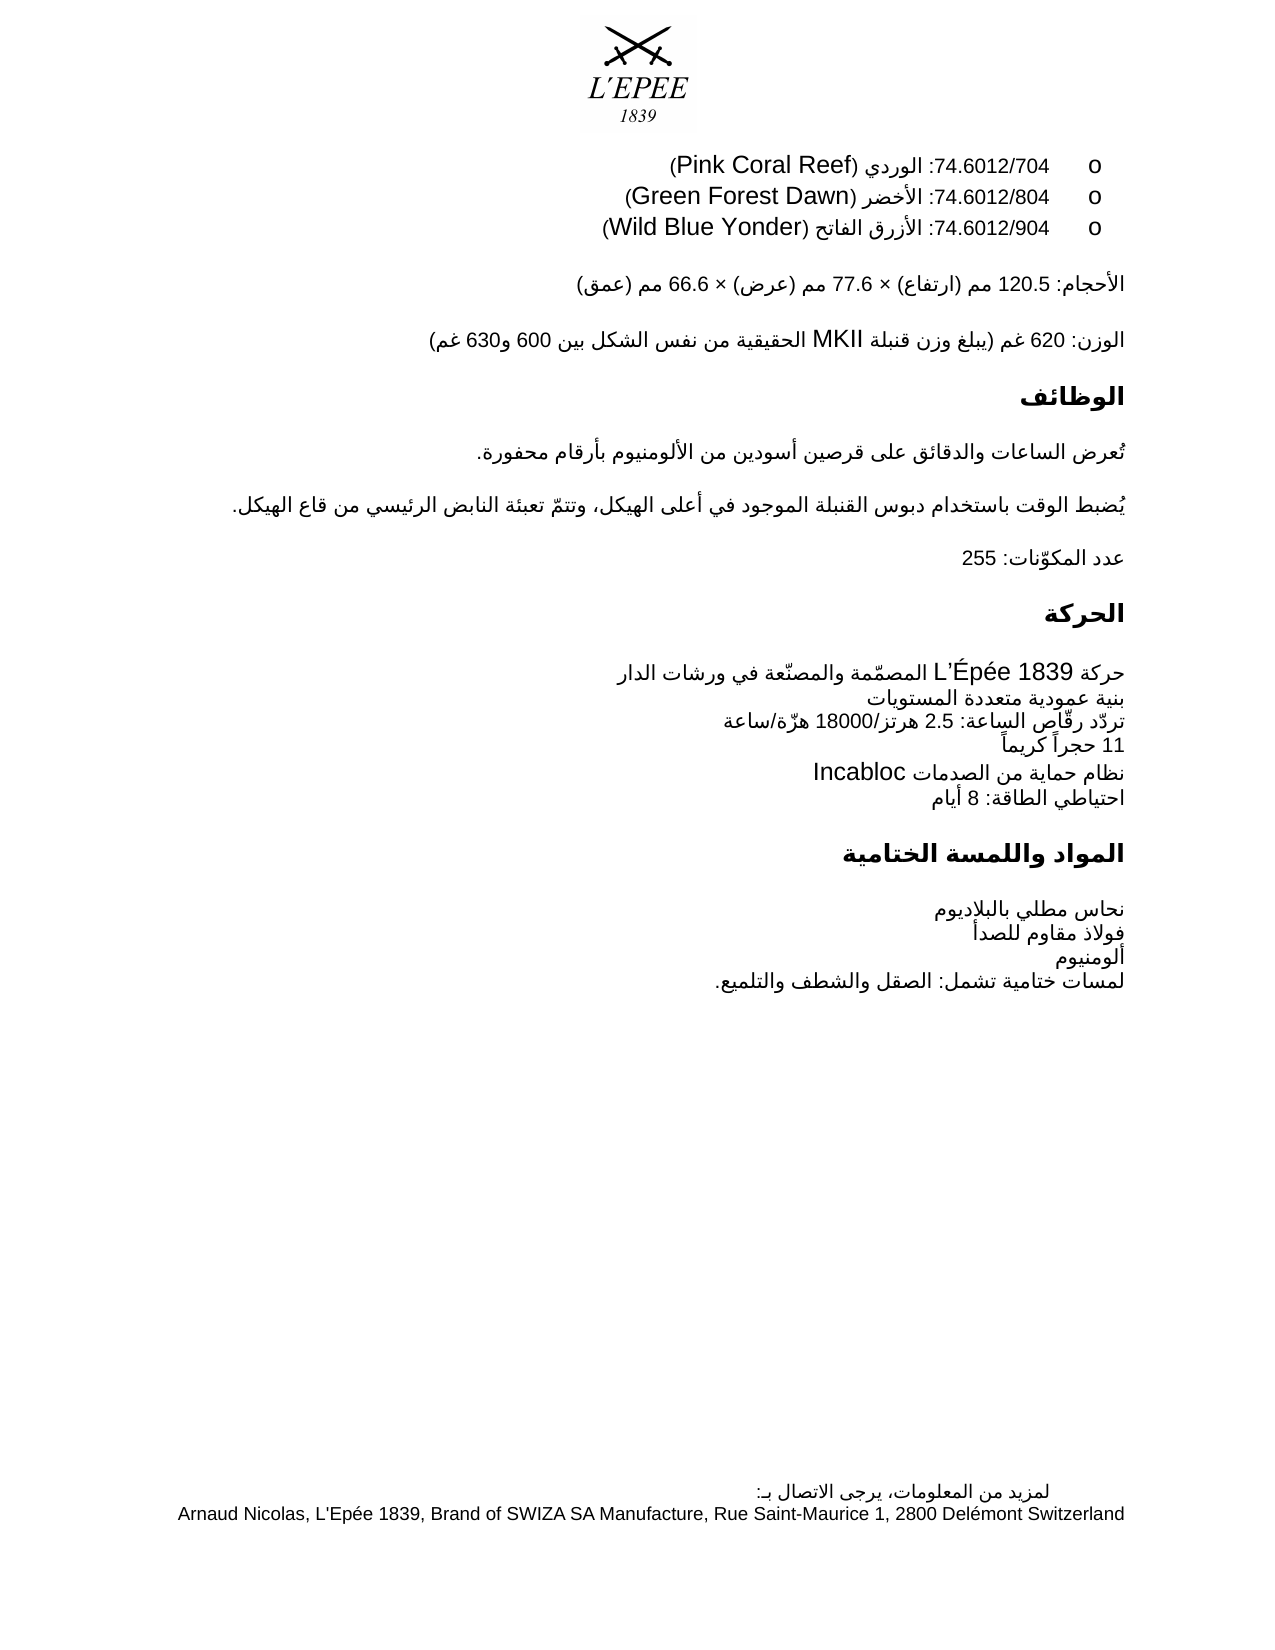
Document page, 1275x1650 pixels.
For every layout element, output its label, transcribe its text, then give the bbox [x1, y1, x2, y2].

text بنية عمودية متعددة المستويات [150, 685, 1125, 709]
text لمسات ختامية تشمل: الصقل والشطف والتلميع. [150, 969, 1125, 993]
list 74.6012/904: الأزرق الفاتح (Wild Blue Yonder) [150, 212, 1087, 243]
text 11 حجراً كريماً [150, 733, 1125, 757]
text تُعرض الساعات والدقائق على قرصين أسودين من الألومنيوم بأرقام محفورة. [150, 440, 1125, 464]
text الوزن: 620 غم (يبلغ وزن قنبلة MKII الحقيقية من نفس الشكل بين 600 و630 غم) [150, 324, 1125, 353]
list 74.6012/704: الوردي (Pink Coral Reef) [150, 150, 1087, 181]
text الوظائف [150, 382, 1125, 411]
text فولاذ مقاوم للصدأ [150, 921, 1125, 945]
text تردّد رقّاص الساعة: 2.5 هرتز/18000 هزّة/ساعة [150, 709, 1125, 733]
text المواد واللمسة الختامية [150, 839, 1125, 868]
text الحركة [150, 599, 1125, 627]
text نحاس مطلي بالبلاديوم [150, 897, 1125, 921]
list 74.6012/804: الأخضر (Green Forest Dawn) [150, 181, 1087, 212]
text نظام حماية من الصدمات Incabloc [150, 757, 1125, 786]
text ألومنيوم [150, 945, 1125, 969]
picture [579, 15, 697, 133]
text حركة L’Épée 1839 المصمّمة والمصنّعة في ورشات الدار [150, 657, 1125, 685]
text يُضبط الوقت باستخدام دبوس القنبلة الموجود في أعلى الهيكل، وتتمّ تعبئة النابض الرئيسي من قاع الهيكل. [150, 493, 1125, 517]
text الأحجام: 120.5 مم (ارتفاع) × 77.6 مم (عرض) × 66.6 مم (عمق) [150, 272, 1125, 296]
text احتياطي الطاقة: 8 أيام [150, 786, 1125, 810]
text عدد المكوّنات: 255 [150, 546, 1125, 569]
